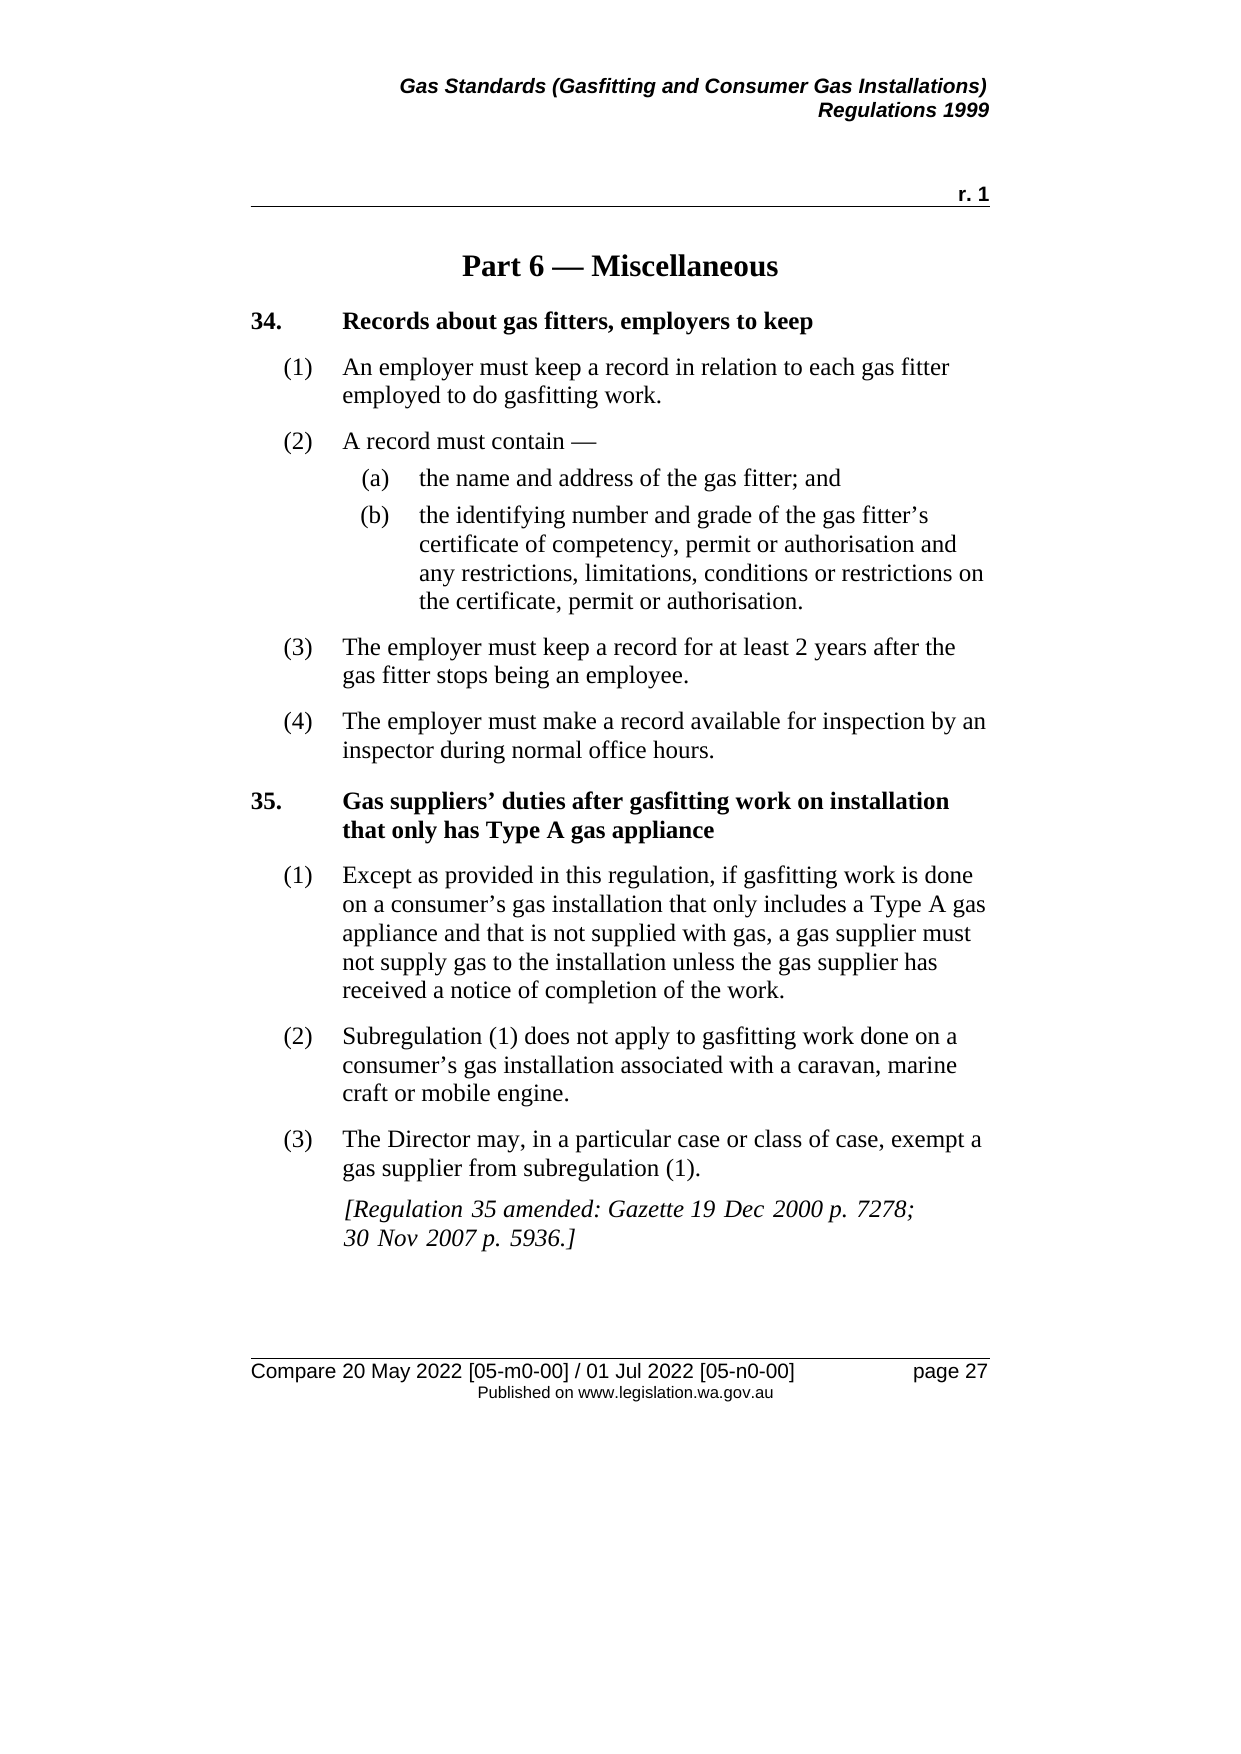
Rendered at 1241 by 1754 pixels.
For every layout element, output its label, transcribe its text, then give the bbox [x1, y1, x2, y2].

text [Regulation 35 amended: Gazette 19 Dec 2000 p. 7278; 30 Nov 2007 p. 5936.] [251, 1194, 990, 1251]
subtitle 35. Gas suppliers’ duties after gasfitting work on installation that only has Type A gas appliance [251, 786, 990, 844]
text (1) Except as provided in this regulation, if gasfitting work is done on a consumer’s gas installation that only includes a Type A gas appliance and that is not supplied with gas, a gas supplier must not supply gas to the installation unless the gas supplier has received a notice of completion of the work. [251, 861, 990, 1004]
text (3) The employer must keep a record for at least 2 years after the gas fitter stops being an employee. [251, 632, 990, 689]
text (1) An employer must keep a record in relation to each gas fitter employed to do gasfitting work. [251, 352, 990, 409]
text (4) The employer must make a record available for inspection by an inspector during normal office hours. [251, 706, 990, 763]
text (2) Subregulation (1) does not apply to gasfitting work done on a consumer’s gas installation associated with a caravan, marine craft or mobile engine. [251, 1021, 990, 1107]
text (2) A record must contain — [251, 426, 990, 455]
text (a) the name and address of the gas fitter; and [251, 463, 990, 492]
subtitle Part 6 — Miscellaneous [251, 247, 990, 283]
subtitle 34. Records about gas fitters, employers to keep [251, 306, 990, 335]
text (b) the identifying number and grade of the gas fitter’s certificate of competency, permit or authorisation and any restrictions, limitations, conditions or restrictions on the certificate, permit or authorisation. [251, 500, 990, 615]
text (3) The Director may, in a particular case or class of case, exempt a gas supplier from subregulation (1). [251, 1124, 990, 1181]
